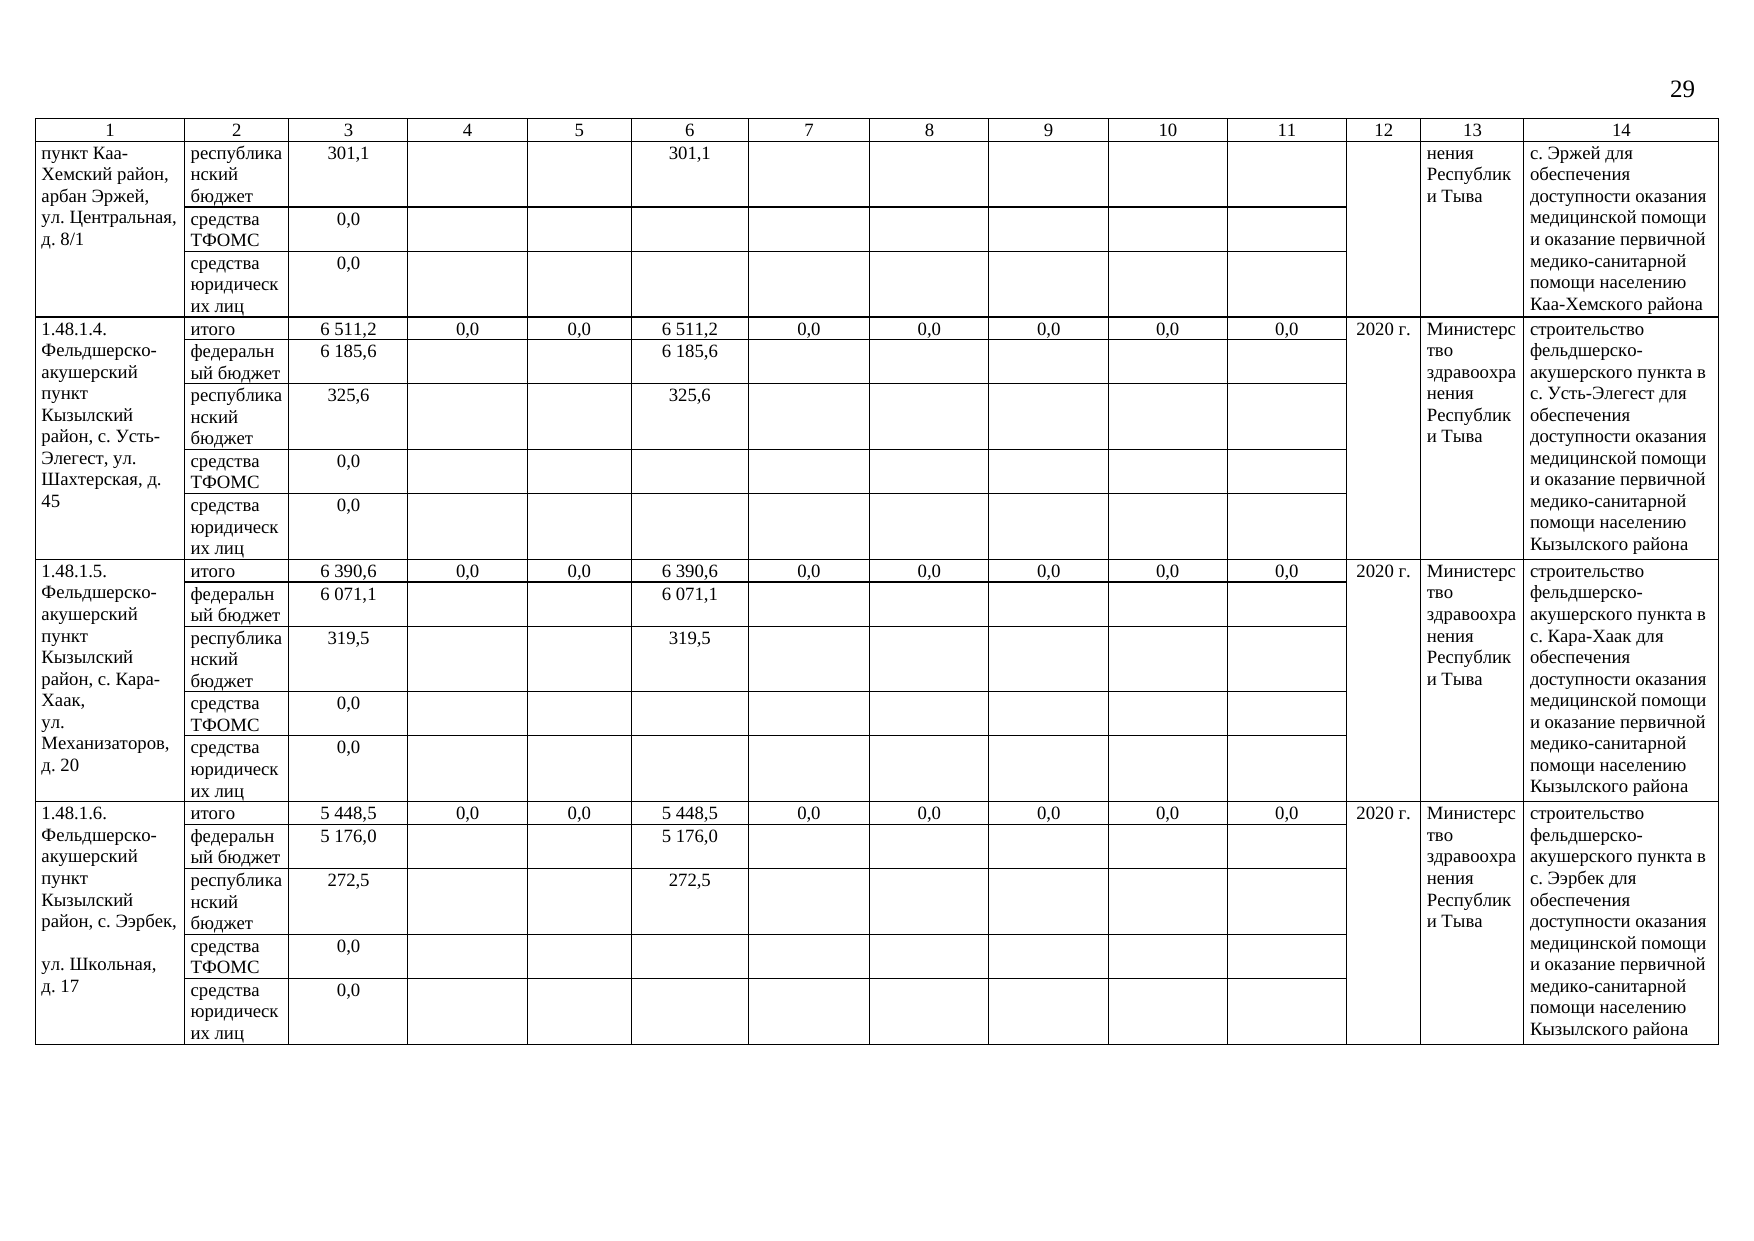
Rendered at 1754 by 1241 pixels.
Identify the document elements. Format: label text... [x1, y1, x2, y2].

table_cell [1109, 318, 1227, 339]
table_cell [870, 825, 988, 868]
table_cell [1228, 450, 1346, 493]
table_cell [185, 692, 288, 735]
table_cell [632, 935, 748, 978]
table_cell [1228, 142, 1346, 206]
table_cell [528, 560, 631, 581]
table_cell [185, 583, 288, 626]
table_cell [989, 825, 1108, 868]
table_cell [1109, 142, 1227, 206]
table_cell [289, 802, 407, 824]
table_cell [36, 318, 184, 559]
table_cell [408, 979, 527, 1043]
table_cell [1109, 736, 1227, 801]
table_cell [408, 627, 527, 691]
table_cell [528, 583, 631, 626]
table_header 10 [1109, 119, 1227, 141]
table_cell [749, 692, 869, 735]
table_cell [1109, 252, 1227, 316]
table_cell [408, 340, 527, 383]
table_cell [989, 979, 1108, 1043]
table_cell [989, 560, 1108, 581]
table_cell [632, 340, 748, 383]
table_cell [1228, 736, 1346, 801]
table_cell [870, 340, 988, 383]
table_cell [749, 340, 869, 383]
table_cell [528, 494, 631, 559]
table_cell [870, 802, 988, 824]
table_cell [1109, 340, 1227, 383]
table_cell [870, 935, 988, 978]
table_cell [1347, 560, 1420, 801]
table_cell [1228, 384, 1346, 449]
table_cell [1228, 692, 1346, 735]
table_header 4 [408, 119, 527, 141]
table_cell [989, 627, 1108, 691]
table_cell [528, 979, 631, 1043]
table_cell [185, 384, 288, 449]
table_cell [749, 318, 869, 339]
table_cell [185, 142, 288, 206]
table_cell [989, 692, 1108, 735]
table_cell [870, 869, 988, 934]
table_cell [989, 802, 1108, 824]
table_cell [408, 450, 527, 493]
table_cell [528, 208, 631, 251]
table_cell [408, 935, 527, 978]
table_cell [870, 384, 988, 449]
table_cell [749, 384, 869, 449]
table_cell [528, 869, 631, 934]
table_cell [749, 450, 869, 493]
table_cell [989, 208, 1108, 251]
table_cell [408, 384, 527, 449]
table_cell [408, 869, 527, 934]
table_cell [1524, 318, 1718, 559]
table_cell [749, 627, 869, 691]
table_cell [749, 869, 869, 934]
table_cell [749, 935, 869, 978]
table_header 14 [1524, 119, 1718, 141]
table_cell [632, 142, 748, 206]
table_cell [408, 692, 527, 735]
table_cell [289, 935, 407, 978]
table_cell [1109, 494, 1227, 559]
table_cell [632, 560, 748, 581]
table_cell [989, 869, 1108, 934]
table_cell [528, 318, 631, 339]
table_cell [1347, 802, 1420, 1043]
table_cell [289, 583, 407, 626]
table_header 3 [289, 119, 407, 141]
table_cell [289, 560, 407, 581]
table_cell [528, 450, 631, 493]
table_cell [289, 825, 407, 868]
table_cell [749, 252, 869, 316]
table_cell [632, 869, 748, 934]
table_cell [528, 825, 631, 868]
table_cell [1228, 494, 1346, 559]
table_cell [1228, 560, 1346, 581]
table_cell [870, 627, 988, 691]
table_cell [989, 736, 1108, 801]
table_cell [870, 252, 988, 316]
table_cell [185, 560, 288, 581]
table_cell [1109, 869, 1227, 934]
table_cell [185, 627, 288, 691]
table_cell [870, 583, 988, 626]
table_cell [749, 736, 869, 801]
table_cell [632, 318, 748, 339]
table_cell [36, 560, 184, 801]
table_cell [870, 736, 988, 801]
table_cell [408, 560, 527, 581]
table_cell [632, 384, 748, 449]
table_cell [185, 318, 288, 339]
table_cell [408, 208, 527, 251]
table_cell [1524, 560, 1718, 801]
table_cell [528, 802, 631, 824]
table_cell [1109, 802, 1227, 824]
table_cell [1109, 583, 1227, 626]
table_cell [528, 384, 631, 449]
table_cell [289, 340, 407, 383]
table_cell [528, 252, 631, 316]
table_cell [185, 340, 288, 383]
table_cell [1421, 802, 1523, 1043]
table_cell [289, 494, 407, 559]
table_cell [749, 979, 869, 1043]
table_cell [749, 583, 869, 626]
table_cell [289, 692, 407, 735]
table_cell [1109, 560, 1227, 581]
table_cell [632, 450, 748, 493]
table_header 13 [1421, 119, 1523, 141]
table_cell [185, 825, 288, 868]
table_header 11 [1228, 119, 1346, 141]
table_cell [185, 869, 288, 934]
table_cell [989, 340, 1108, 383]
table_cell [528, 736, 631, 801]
table_header 2 [185, 119, 288, 141]
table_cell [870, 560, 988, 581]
table_header 7 [749, 119, 869, 141]
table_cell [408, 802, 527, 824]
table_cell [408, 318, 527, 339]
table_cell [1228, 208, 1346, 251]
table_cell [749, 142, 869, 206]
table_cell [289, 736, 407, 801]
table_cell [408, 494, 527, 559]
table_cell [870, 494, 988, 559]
table_header 5 [528, 119, 631, 141]
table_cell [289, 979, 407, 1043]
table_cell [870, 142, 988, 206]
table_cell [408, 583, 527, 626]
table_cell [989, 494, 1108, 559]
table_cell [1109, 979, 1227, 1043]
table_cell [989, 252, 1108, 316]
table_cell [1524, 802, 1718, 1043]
table_header 8 [870, 119, 988, 141]
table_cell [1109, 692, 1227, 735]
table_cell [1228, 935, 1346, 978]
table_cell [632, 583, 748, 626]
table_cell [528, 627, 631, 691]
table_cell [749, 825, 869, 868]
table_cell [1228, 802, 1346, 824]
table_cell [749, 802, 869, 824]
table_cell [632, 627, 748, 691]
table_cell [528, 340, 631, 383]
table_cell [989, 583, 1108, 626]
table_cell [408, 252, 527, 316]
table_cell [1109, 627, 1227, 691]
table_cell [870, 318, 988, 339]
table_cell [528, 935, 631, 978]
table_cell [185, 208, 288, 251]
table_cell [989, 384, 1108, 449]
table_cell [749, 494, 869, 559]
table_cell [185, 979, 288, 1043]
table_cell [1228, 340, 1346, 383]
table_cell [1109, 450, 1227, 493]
table_header 1 [36, 119, 184, 141]
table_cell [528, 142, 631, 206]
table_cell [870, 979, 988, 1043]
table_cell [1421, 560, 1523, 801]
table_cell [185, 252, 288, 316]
table_header 9 [989, 119, 1108, 141]
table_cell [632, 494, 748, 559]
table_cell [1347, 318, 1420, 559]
table_header 6 [632, 119, 748, 141]
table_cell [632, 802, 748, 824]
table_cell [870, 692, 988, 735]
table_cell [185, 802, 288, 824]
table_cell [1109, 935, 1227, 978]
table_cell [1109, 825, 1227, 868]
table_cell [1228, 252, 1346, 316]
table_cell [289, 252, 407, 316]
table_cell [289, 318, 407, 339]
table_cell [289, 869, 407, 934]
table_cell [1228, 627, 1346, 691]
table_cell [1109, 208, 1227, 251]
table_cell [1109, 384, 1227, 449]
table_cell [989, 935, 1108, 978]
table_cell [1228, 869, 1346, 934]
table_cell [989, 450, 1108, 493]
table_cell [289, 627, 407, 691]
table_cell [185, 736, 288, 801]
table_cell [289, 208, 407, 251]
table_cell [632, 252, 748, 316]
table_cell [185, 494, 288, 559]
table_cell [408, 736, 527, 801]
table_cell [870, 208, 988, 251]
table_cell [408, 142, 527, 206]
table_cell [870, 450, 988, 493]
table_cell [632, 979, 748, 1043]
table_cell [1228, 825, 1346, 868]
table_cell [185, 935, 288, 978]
table_header 12 [1347, 119, 1420, 141]
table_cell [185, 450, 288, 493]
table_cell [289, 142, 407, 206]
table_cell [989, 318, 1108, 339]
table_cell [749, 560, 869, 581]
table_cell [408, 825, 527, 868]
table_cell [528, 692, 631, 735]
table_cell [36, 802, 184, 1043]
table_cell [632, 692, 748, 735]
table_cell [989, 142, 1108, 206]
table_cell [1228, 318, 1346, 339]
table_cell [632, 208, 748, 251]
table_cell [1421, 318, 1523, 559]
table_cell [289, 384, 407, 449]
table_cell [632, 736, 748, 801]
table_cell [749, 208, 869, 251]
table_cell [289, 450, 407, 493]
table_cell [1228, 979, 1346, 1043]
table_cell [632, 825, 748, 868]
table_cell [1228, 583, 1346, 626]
